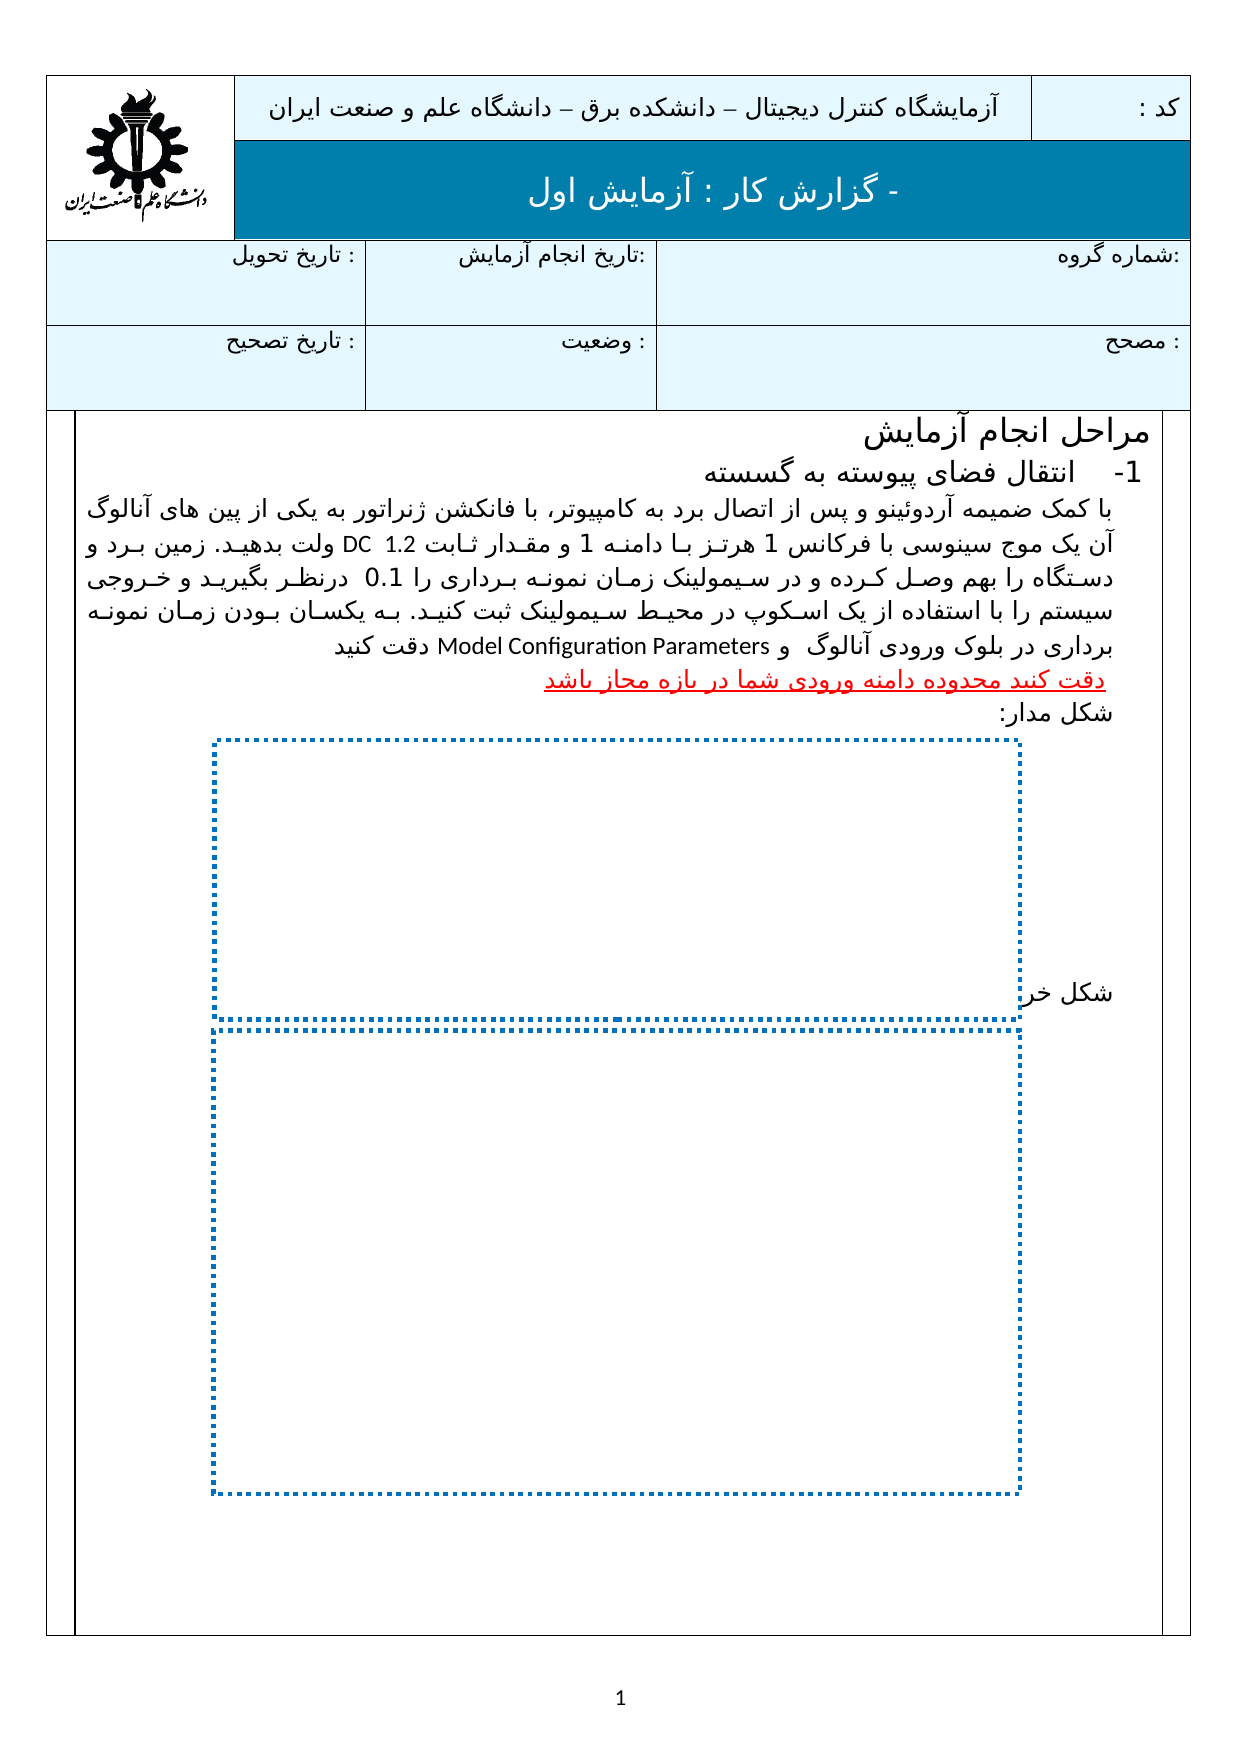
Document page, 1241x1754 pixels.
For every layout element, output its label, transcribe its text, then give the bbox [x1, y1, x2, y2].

table_cell مصحح : [657, 326, 1190, 410]
table_cell شماره گروه: [657, 241, 1190, 325]
table_cell [1163, 411, 1190, 1635]
table_cell [47, 411, 74, 1635]
table_cell مراحل انجام آزمایش انتقال فضای پیوسته به گسسته با کمک ضمیمه آردوئینو و پس از اتصال برد به کامپیوتر، با فانکشن ژنراتور به یکی از پین های آنالوگ آن یک موج سینوسی با فرکانس 1 هرتز با دامنه 1 و مقدار ثابت DC 1.2 ولت بدهید. زمین برد و دستگاه را بهم وصل کرده و در سیمولینک زمان نمونه برداری را 0.1 درنظر بگیرید و خروجی سیستم را با استفاده از یک اسکوپ در محیط سیمولینک ثبت کنید. به یکسان بودن زمان نمونه برداری در بلوک ورودی آنالوگ و Model Configuration Parameters دقت کنید دقت كنيد محدوده دامنه ورودی شما در بازه مجاز باشد شکل مدار: شکل خروجی: [76, 411, 1162, 1635]
table_header [47, 76, 234, 239]
table_cell وضعیت : [366, 326, 656, 410]
table_header آزمایشگاه کنترل دیجیتال – دانشکده برق – دانشگاه علم و صنعت ایران [235, 76, 1031, 139]
table_cell تاریخ تحویل : [47, 241, 365, 325]
table_cell گزارش کار : آزمایش اول - [235, 141, 1190, 239]
picture [64, 88, 217, 228]
table_cell تاریخ انجام آزمایش: [366, 241, 656, 325]
table_header کد : [1032, 76, 1190, 139]
table_cell تاریخ تصحیح : [47, 326, 365, 410]
